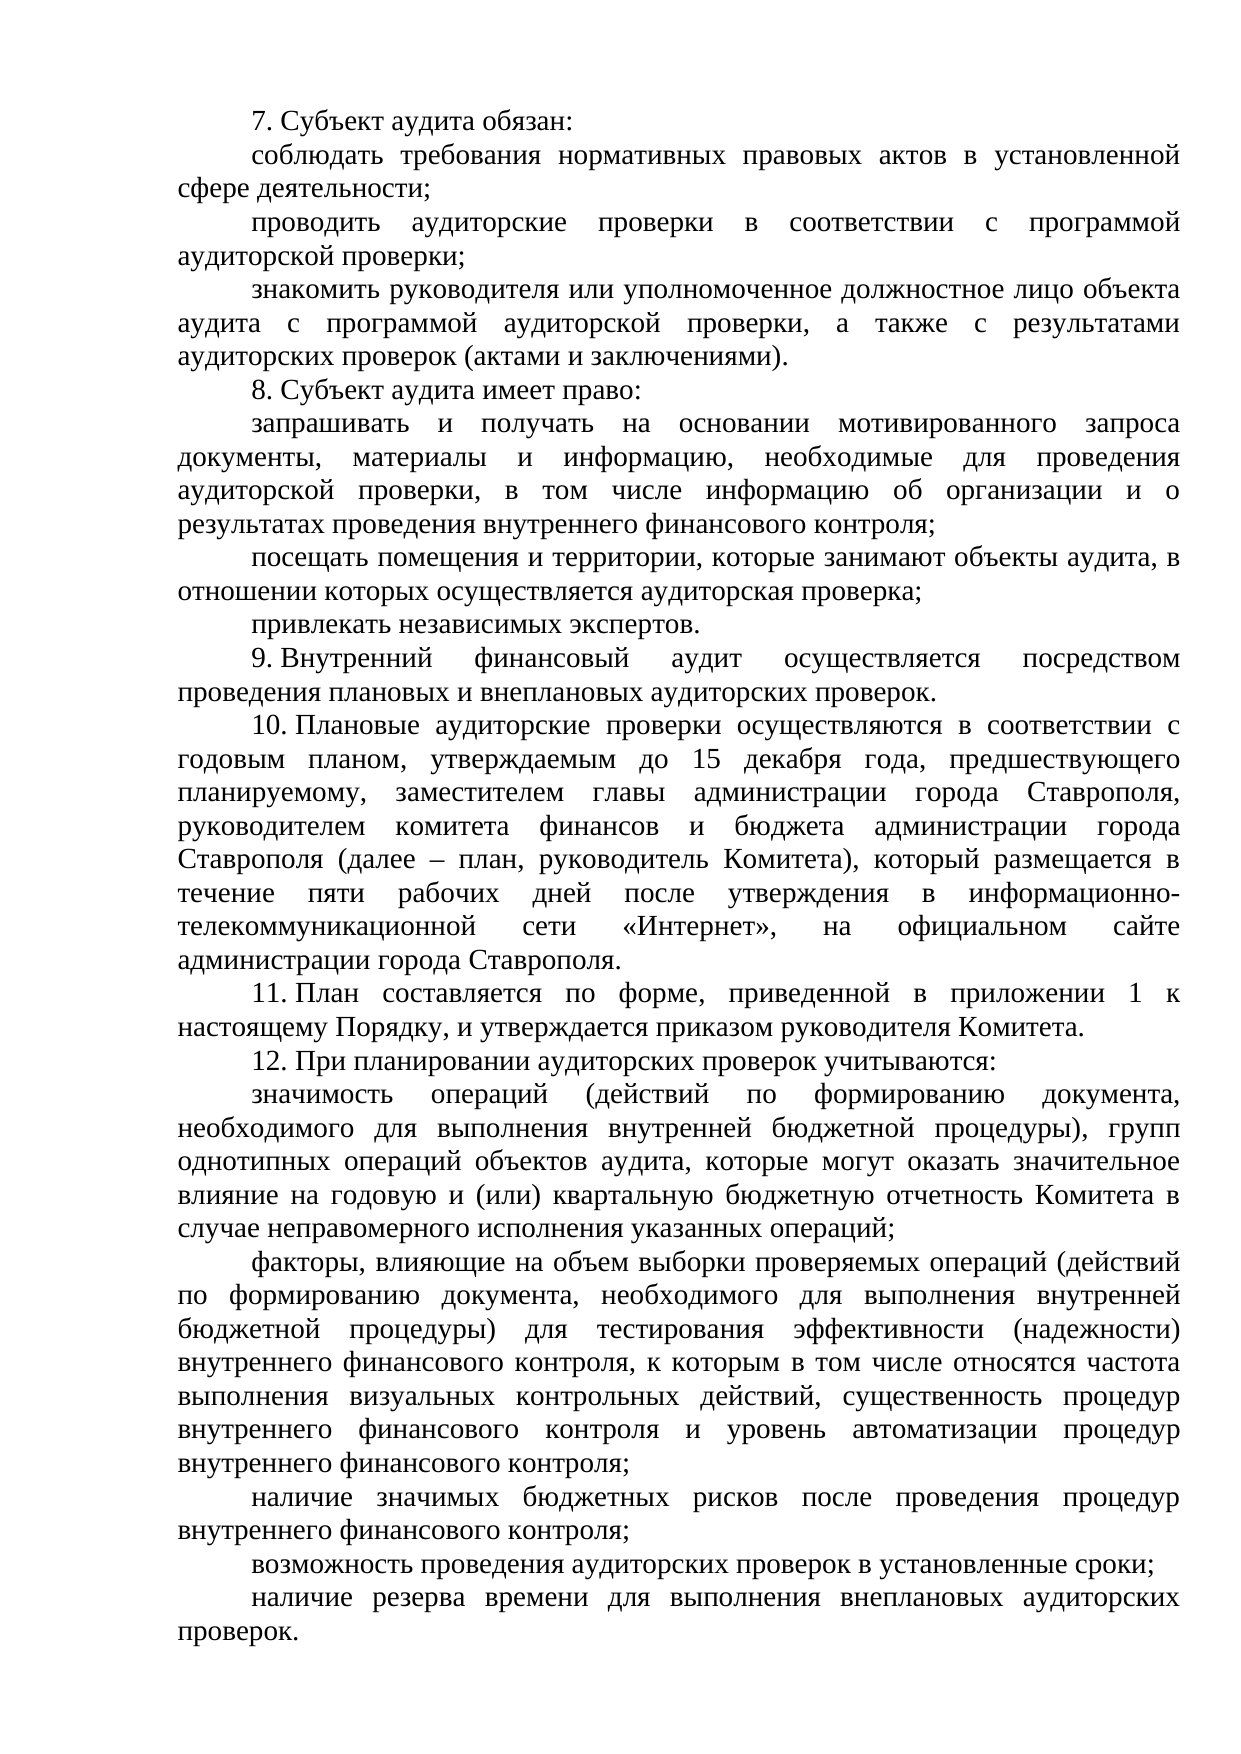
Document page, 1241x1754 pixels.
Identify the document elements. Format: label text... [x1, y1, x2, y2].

text наличие резерва времени для выполнения внеплановых аудиторских проверок. [177, 1579, 1181, 1646]
text привлекать независимых экспертов. [177, 607, 1181, 640]
text факторы, влияющие на объем выборки проверяемых операций (действий по формированию документа, необходимого для выполнения внутренней бюджетной процедуры) для тестирования эффективности (надежности) внутреннего финансового контроля, к которым в том числе относятся частота выполнения визуальных контрольных действий, существенность процедур внутреннего финансового контроля и уровень автоматизации процедур внутреннего финансового контроля; [177, 1244, 1181, 1479]
text соблюдать требования нормативных правовых актов в установленной сфере деятельности; [177, 137, 1181, 204]
text 9. Внутренний финансовый аудит осуществляется посредством проведения плановых и внеплановых аудиторских проверок. [177, 640, 1181, 707]
text посещать помещения и территории, которые занимают объекты аудита, в отношении которых осуществляется аудиторская проверка; [177, 539, 1181, 607]
text 11. План составляется по форме, приведенной в приложении 1 к настоящему Порядку, и утверждается приказом руководителя Комитета. [177, 976, 1181, 1043]
text 7. Субъект аудита обязан: [177, 103, 1181, 137]
text 10. Плановые аудиторские проверки осуществляются в соответствии с годовым планом, утверждаемым до 15 декабря года, предшествующего планируемому, заместителем главы администрации города Ставрополя, руководителем комитета финансов и бюджета администрации города Ставрополя (далее – план, руководитель Комитета), который размещается в течение пяти рабочих дней после утверждения в информационно-телекоммуникационной сети «Интернет», на официальном сайте администрации города Ставрополя. [177, 707, 1181, 976]
text возможность проведения аудиторских проверок в установленные сроки; [177, 1546, 1181, 1579]
text проводить аудиторские проверки в соответствии с программой аудиторской проверки; [177, 204, 1181, 271]
text знакомить руководителя или уполномоченное должностное лицо объекта аудита с программой аудиторской проверки, а также с результатами аудиторских проверок (актами и заключениями). [177, 271, 1181, 372]
text наличие значимых бюджетных рисков после проведения процедур внутреннего финансового контроля; [177, 1479, 1181, 1546]
text запрашивать и получать на основании мотивированного запроса документы, материалы и информацию, необходимые для проведения аудиторской проверки, в том числе информацию об организации и о результатах проведения внутреннего финансового контроля; [177, 405, 1181, 539]
text 12. При планировании аудиторских проверок учитываются: [177, 1043, 1181, 1076]
text значимость операций (действий по формированию документа, необходимого для выполнения внутренней бюджетной процедуры), групп однотипных операций объектов аудита, которые могут оказать значительное влияние на годовую и (или) квартальную бюджетную отчетность Комитета в случае неправомерного исполнения указанных операций; [177, 1076, 1181, 1244]
text 8. Субъект аудита имеет право: [177, 372, 1181, 405]
